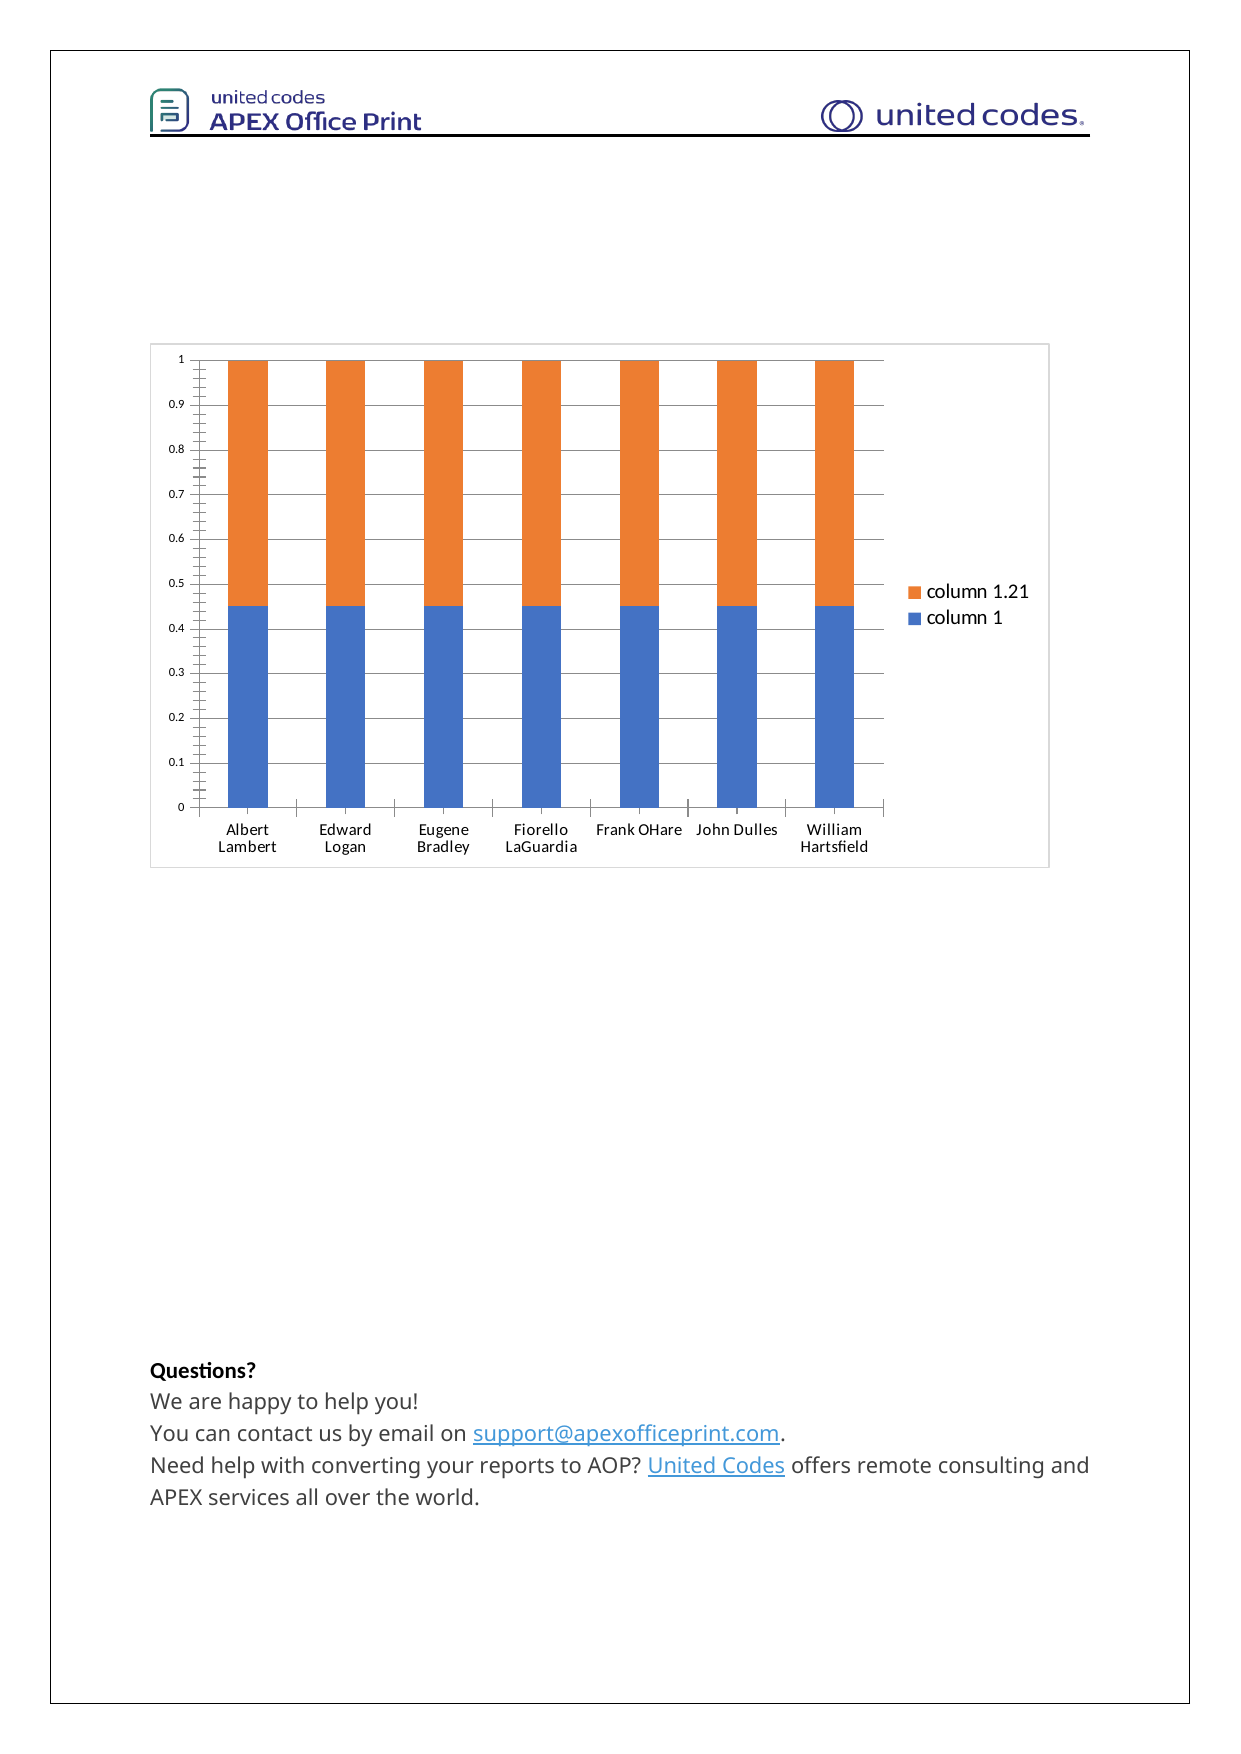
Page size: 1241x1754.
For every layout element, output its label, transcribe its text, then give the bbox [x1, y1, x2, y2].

text Questions? We are happy to help you! You can contact us by email on support@apexofficeprint.com. Need help with converting your reports to AOP? United Codes offers remote consulting and APEX services all over the world. [150, 1356, 1090, 1542]
picture [819, 100, 1085, 132]
picture [150, 88, 422, 132]
